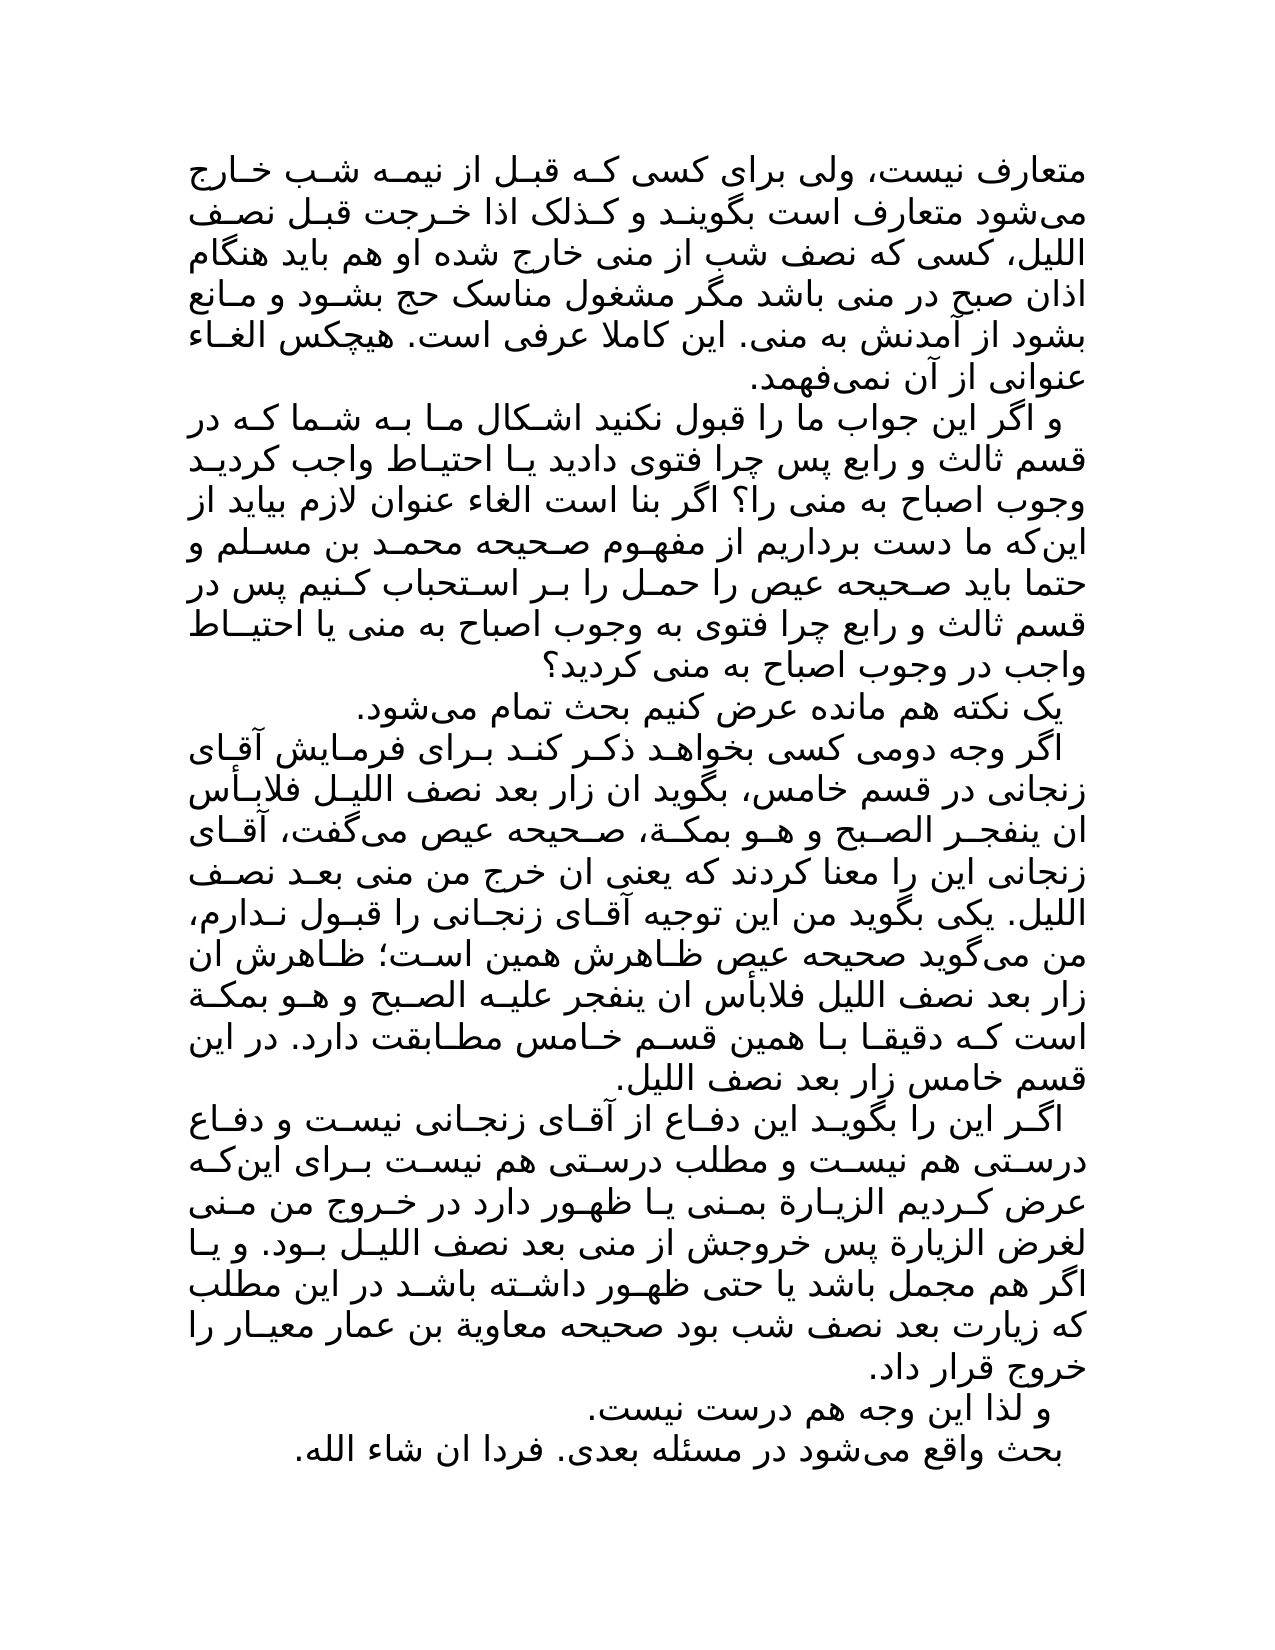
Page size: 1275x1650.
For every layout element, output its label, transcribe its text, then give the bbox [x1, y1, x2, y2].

text اگر وجه دومی کسی بخواهد ذکر کند برای فرمایش ‌‌آقای زنجانی در قسم خامس، بگوید ان زار بعد نصف اللیل فلابأس ان ینفجر الصبح و هو بمکة، صحیحه عیص می‌گفت، آقای زنجانی این را معنا کردند که یعنی ان خرج من منی بعد نصف اللیل. یکی بگوید من این توجیه آقای زنجانی را قبول ندارم، من می‌گوید صحیحه عیص ظاهرش همین است؛ ظاهرش ان زار بعد نصف اللیل فلابأس ان ینفجر علیه الصبح و هو بمکة است که دقیقا با همین قسم خامس مطابقت دارد. در این قسم خامس زار بعد نصف اللیل. [187, 727, 1087, 1099]
text و اگر این جواب ما را قبول نکنید اشکال ما به شما که در قسم ثالث و رابع پس چرا فتوی دادید یا احتیاط واجب کردید وجوب اصباح به منی را؟ اگر بنا است الغاء عنوان لازم بیاید از این‌که ما دست برداریم از مفهوم صحیحه محمد بن مسلم و حتما باید صحیحه عیص را حمل را بر استحباب کنیم پس در قسم ثالث و رابع چرا فتوی به وجوب اصباح به منی یا احتیاط واجب در وجوب اصباح به منی کردید؟ [187, 397, 1087, 686]
text اگر این را بگوید این دفاع از آقای زنجانی نیست و دفاع درستی هم نیست و مطلب درستی هم نیست برای این‌که عرض کردیم الزیارة بمنی یا ظهور دارد در خروج من منی لغرض الزیارة پس خروجش از منی بعد نصف اللیل بود. و یا اگر هم مجمل باشد یا حتی ظهور داشته باشد در این مطلب که زیارت بعد نصف شب بود صحیحه معاویة بن عمار معیار را خروج قرار داد. [187, 1099, 1087, 1387]
text و لذا این وجه هم درست نیست. [187, 1387, 1087, 1429]
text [187, 150, 1087, 397]
text یک نکته هم مانده عرض کنیم بحث تمام می‌شود. [187, 686, 1087, 727]
text بحث واقع می‌شود در مسئله بعدی. فردا ان شاء الله. [187, 1429, 1087, 1470]
